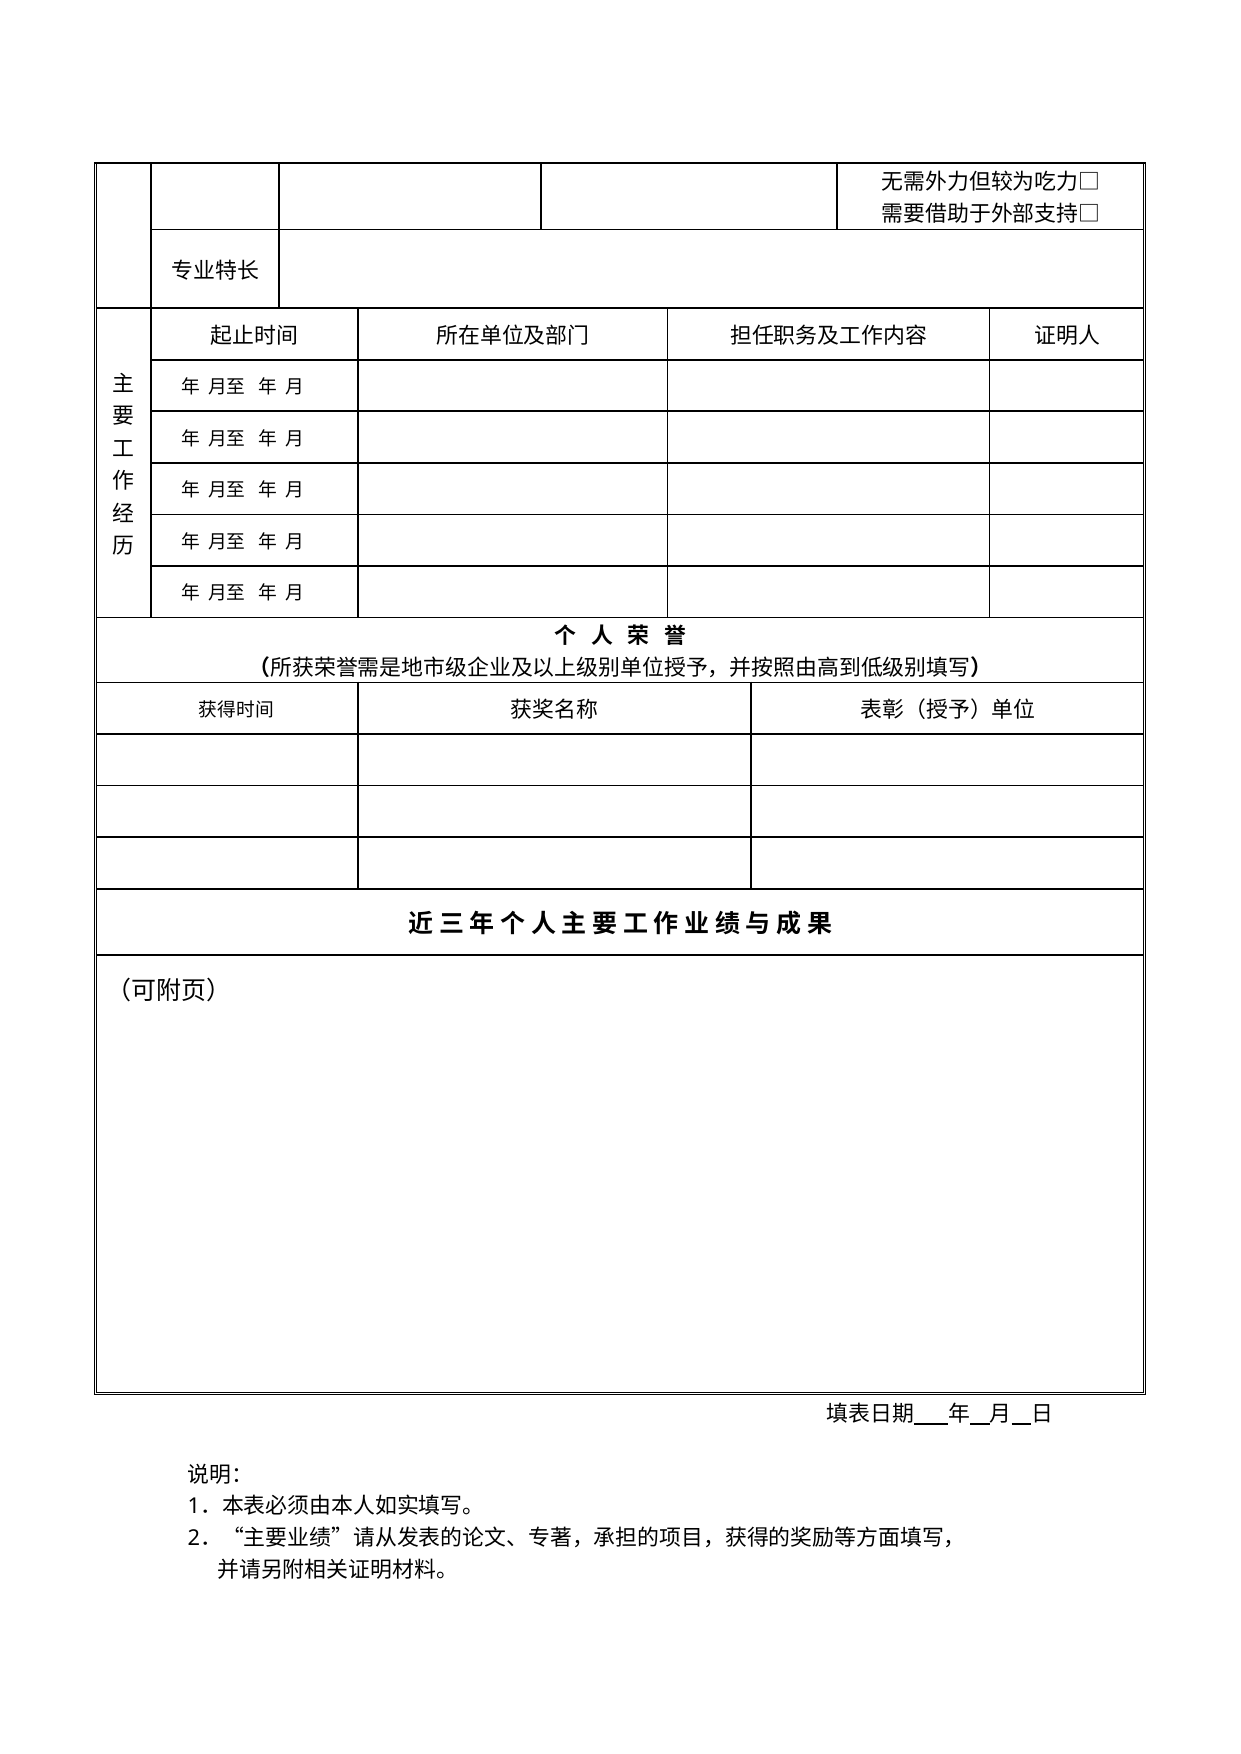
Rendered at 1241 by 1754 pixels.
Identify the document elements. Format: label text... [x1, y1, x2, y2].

table_cell [990, 361, 1143, 410]
table_cell 证明人 [990, 309, 1143, 359]
text 2．“主要业绩”请从发表的论文、专著，承担的项目，获得的奖励等方面填写， [187, 1520, 1053, 1552]
table_cell [97, 735, 357, 785]
table_cell 担任职务及工作内容 [668, 309, 989, 359]
text 1．本表必须由本人如实填写。 [187, 1488, 1053, 1520]
table_cell 年 月至 年 月 [152, 412, 357, 462]
table_cell [359, 464, 667, 513]
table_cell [838, 164, 1143, 228]
table_cell [752, 786, 1143, 836]
table_cell [990, 567, 1143, 617]
table_cell 年 月至 年 月 [152, 567, 357, 617]
table_cell 获奖名称 [359, 683, 750, 733]
table_cell [668, 412, 989, 462]
table_cell 近 三 年 个 人 主 要 工 作 业 绩 与 成 果 [97, 890, 1143, 954]
table_cell 主要工作经历 [97, 309, 150, 617]
table_cell [359, 735, 750, 785]
table_cell [542, 164, 836, 228]
table_cell [990, 464, 1143, 513]
table_cell [752, 735, 1143, 785]
table_cell [668, 567, 989, 617]
table_cell （可附页） [97, 956, 1143, 1392]
table_cell [359, 361, 667, 410]
table_cell [280, 230, 1143, 307]
table_cell 专业特长 [152, 230, 278, 307]
table_cell 获得时间 [97, 683, 357, 733]
table_cell [280, 164, 540, 228]
text 填表日期 年 月 日 [187, 1395, 1053, 1428]
table_cell [97, 838, 357, 888]
table_cell [359, 515, 667, 565]
table_cell 年 月至 年 月 [152, 361, 357, 410]
table_cell [359, 567, 667, 617]
table_cell 年 月至 年 月 [152, 515, 357, 565]
table_cell 所在单位及部门 [359, 309, 667, 359]
table_cell [359, 838, 750, 888]
table_cell [668, 464, 989, 513]
table_cell 表彰（授予）单位 [752, 683, 1143, 733]
table_cell 起止时间 [152, 309, 357, 359]
table_cell [97, 786, 357, 836]
table_cell [990, 515, 1143, 565]
table_cell [668, 515, 989, 565]
table_cell [668, 361, 989, 410]
table_cell 年 月至 年 月 [152, 464, 357, 513]
table_cell 个 人 荣 誉 （所获荣誉需是地市级企业及以上级别单位授予，并按照由高到低级别填写） [97, 618, 1143, 682]
text 并请另附相关证明材料。 [187, 1552, 1053, 1583]
text 说明： [187, 1457, 1053, 1488]
table_cell [752, 838, 1143, 888]
table_cell [359, 786, 750, 836]
table_cell [359, 412, 667, 462]
table_cell [990, 412, 1143, 462]
